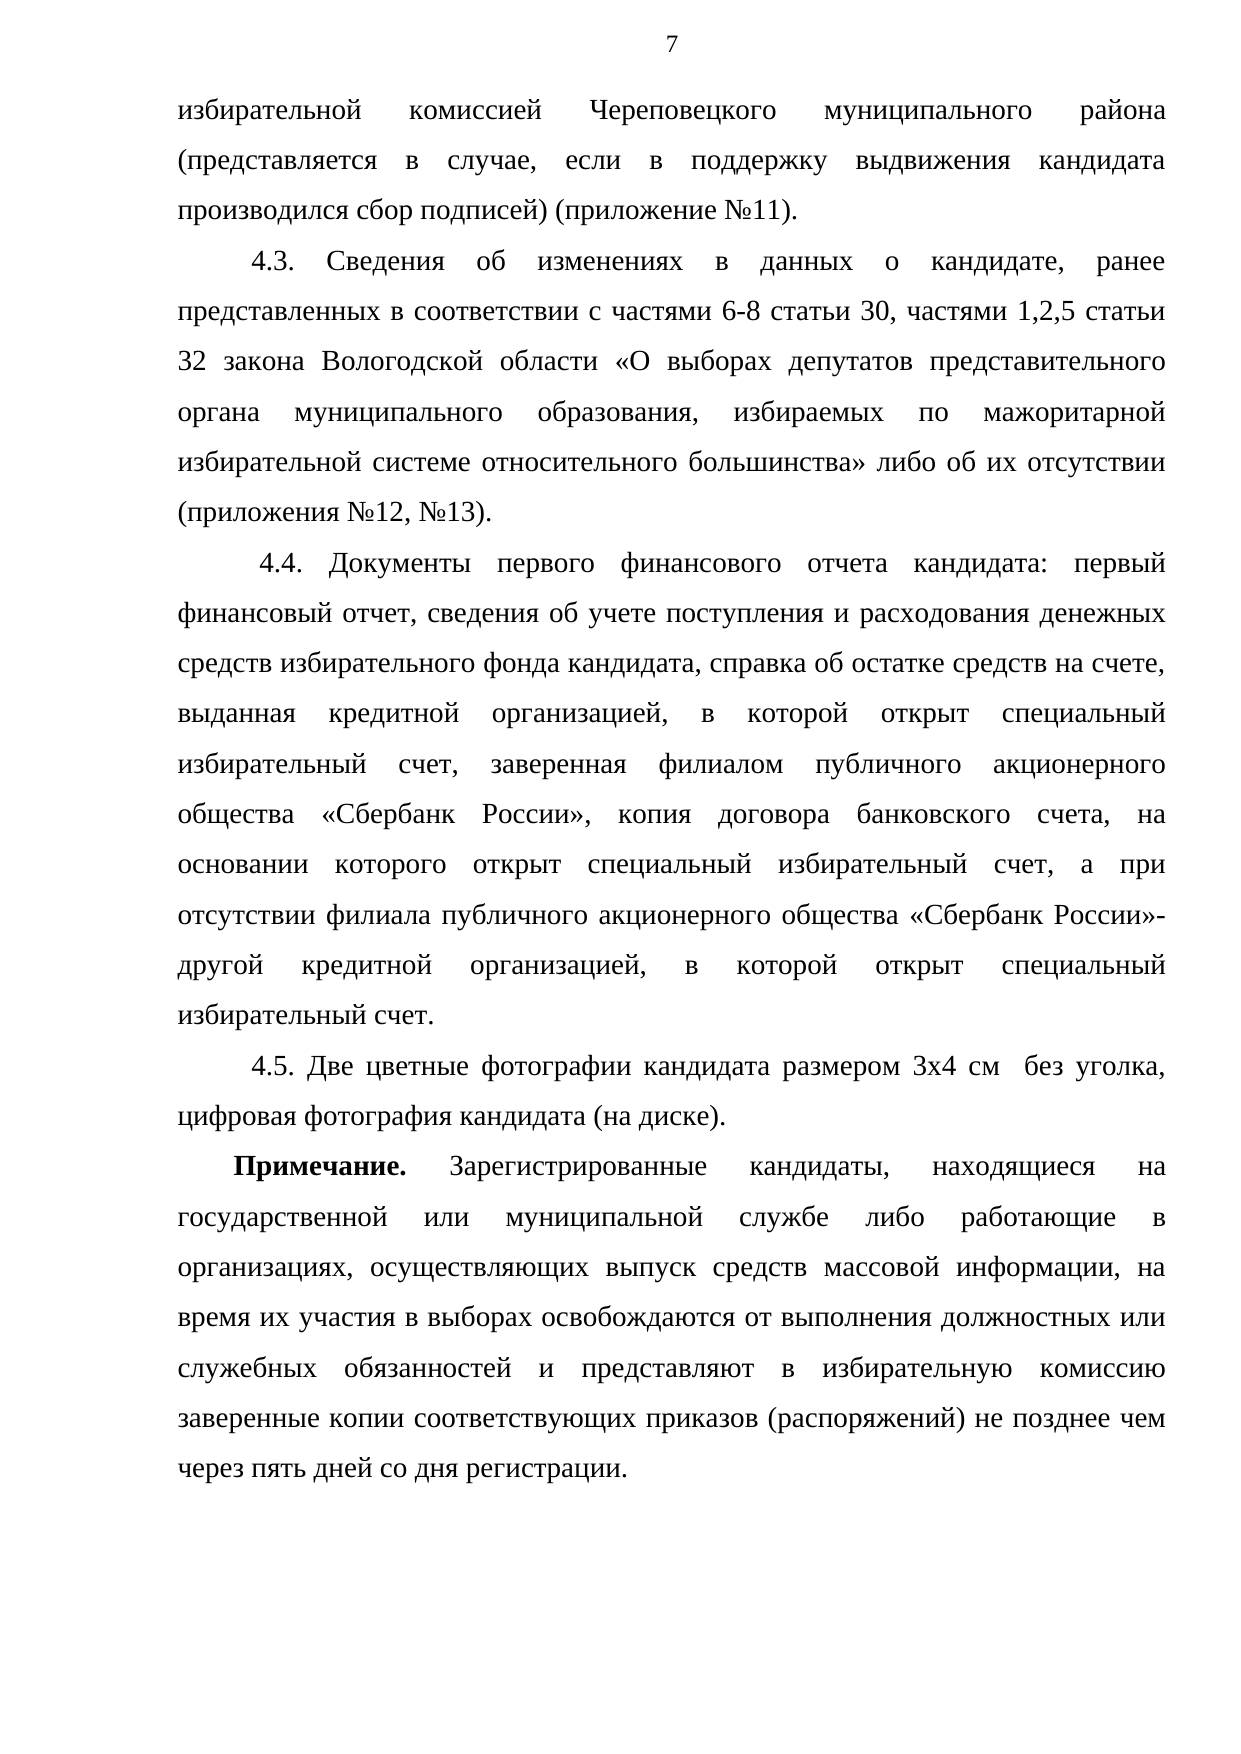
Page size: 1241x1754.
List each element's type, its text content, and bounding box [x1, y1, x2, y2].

text 4.3. Сведения об изменениях в данных о кандидате, ранее представленных в соответствии с частями 6-8 статьи 30, частями 1,2,5 статьи 32 закона Вологодской области «О выборах депутатов представительного органа муниципального образования, избираемых по мажоритарной избирательной системе относительного большинства» либо об их отсутствии (приложения №12, №13). [177, 243, 1167, 528]
text Примечание. Зарегистрированные кандидаты, находящиеся на государственной или муниципальной службе либо работающие в организациях, осуществляющих выпуск средств массовой информации, на время их участия в выборах освобождаются от выполнения должностных или служебных обязанностей и представляют в избирательную комиссию заверенные копии соответствующих приказов (распоряжений) не позднее чем через пять дней со дня регистрации. [177, 1148, 1167, 1484]
text 4.5. Две цветные фотографии кандидата размером 3х4 см без уголка, цифровая фотография кандидата (на диске). [177, 1048, 1167, 1132]
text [177, 92, 1167, 226]
text 4.4. Документы первого финансового отчета кандидата: первый финансовый отчет, сведения об учете поступления и расходования денежных средств избирательного фонда кандидата, справка об остатке средств на счете, выданная кредитной организацией, в которой открыт специальный избирательный счет, заверенная филиалом публичного акционерного общества «Сбербанк России», копия договора банковского счета, на основании которого открыт специальный избирательный счет, а при отсутствии филиала публичного акционерного общества «Сбербанк России»- другой кредитной организацией, в которой открыт специальный избирательный счет. [177, 545, 1167, 1031]
